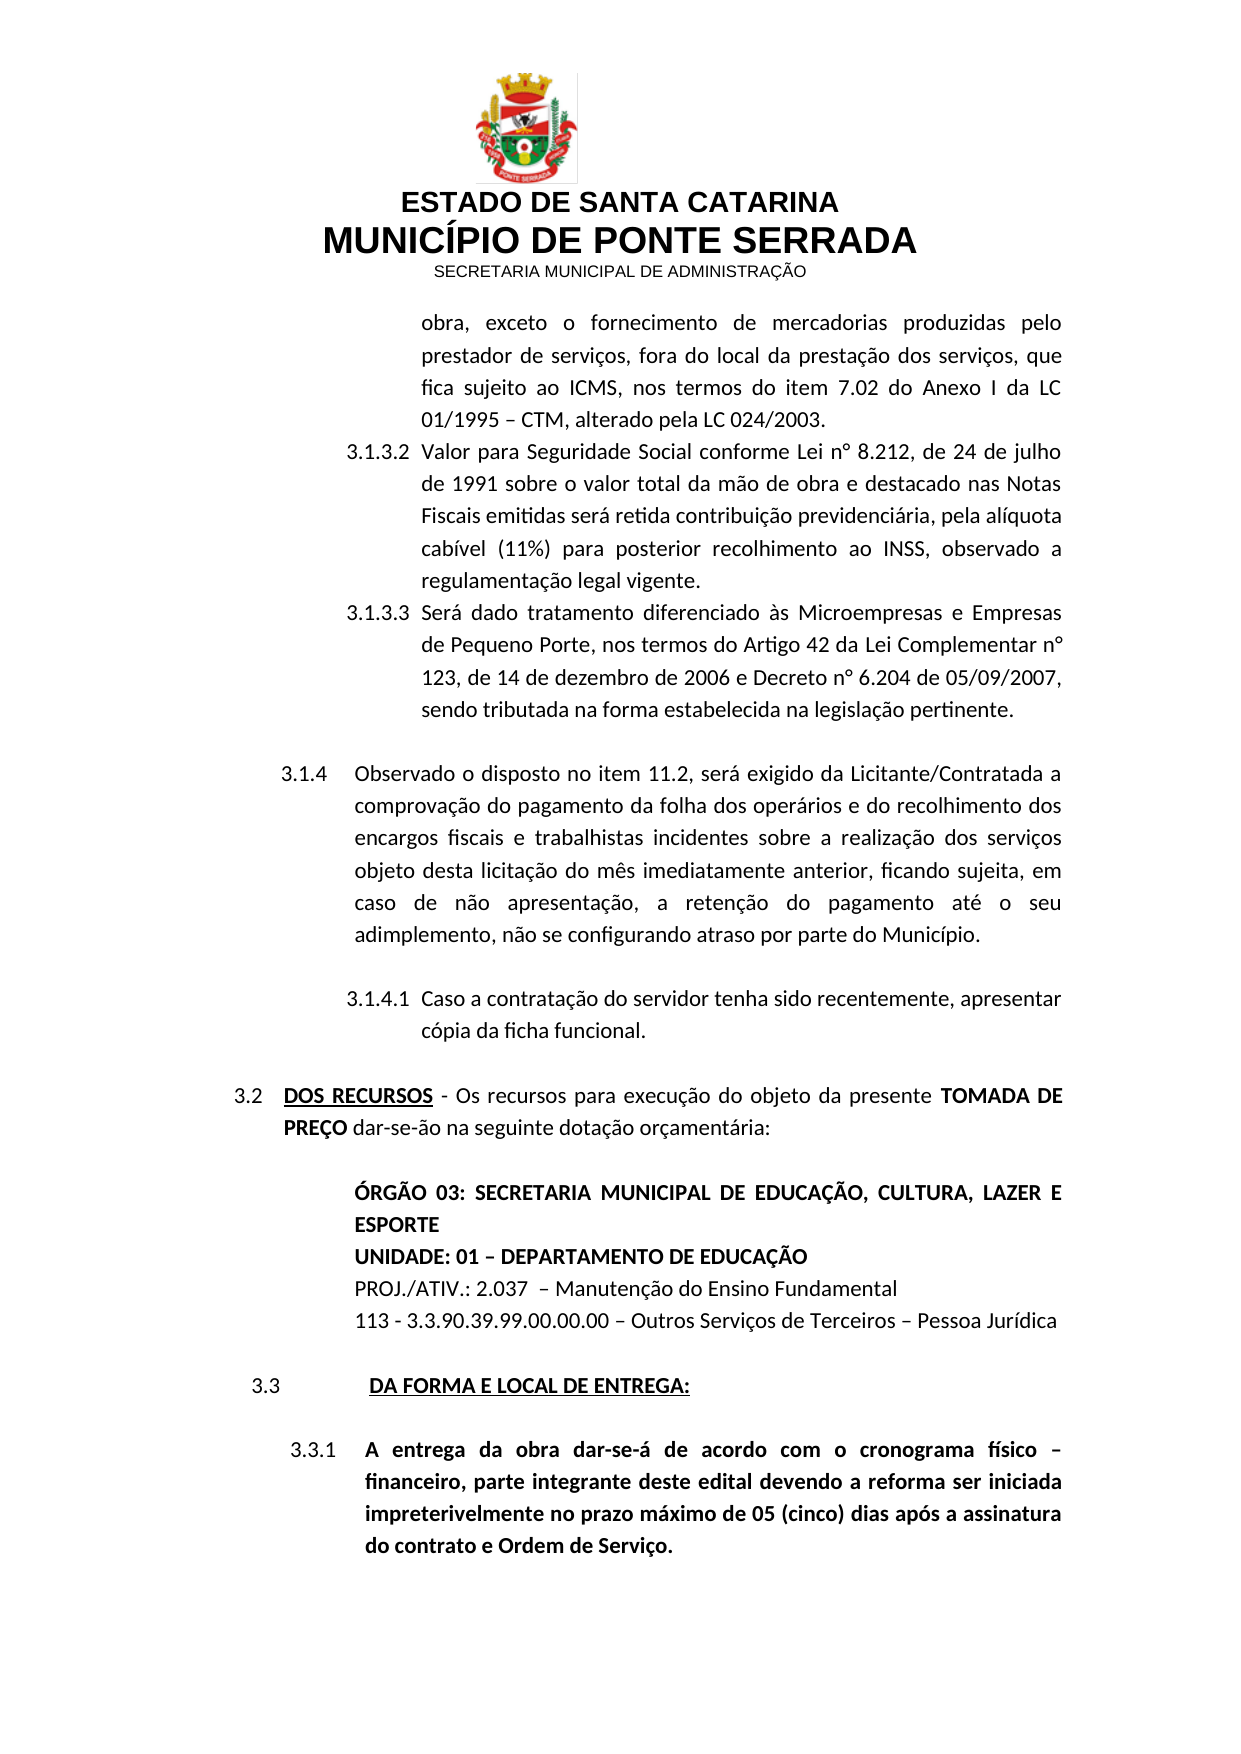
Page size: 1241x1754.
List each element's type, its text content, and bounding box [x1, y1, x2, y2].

list DA FORMA E LOCAL DE ENTREGA: [251, 1371, 1063, 1399]
text 113 - 3.3.90.39.99.00.00.00 – Outros Serviços de Terceiros – Pessoa Jurídica [354, 1306, 1063, 1334]
text ÓRGÃO 03: SECRETARIA MUNICIPAL DE EDUCAÇÃO, CULTURA, LAZER E ESPORTE [354, 1178, 1063, 1238]
text PROJ./ATIV.: 2.037 – Manutenção do Ensino Fundamental [354, 1274, 1063, 1302]
picture [475, 73, 579, 185]
list Caso a contratação do servidor tenha sido recentemente, apresentar cópia da ficha funcional. [346, 984, 1063, 1045]
list DOS RECURSOS - Os recursos para execução do objeto da presente TOMADA DE PREÇO dar-se-ão na seguinte dotação orçamentária: [233, 1081, 1063, 1141]
text UNIDADE: 01 – DEPARTAMENTO DE EDUCAÇÃO [354, 1242, 1063, 1270]
list A entrega da obra dar-se-á de acordo com o cronograma físico – financeiro, parte integrante deste edital devendo a reforma ser iniciada impreterivelmente no prazo máximo de 05 (cinco) dias após a assinatura do contrato e Ordem de Serviço. [290, 1435, 1063, 1560]
list Observado o disposto no item 11.2, será exigido da Licitante/Contratada a comprovação do pagamento da folha dos operários e do recolhimento dos encargos fiscais e trabalhistas incidentes sobre a realização dos serviços objeto desta licitação do mês imediatamente anterior, ficando sujeita, em caso de não apresentação, a retenção do pagamento até o seu adimplemento, não se configurando atraso por parte do Município. [281, 759, 1063, 948]
list Valor para Seguridade Social conforme Lei n° 8.212, de 24 de julho de 1991 sobre o valor total da mão de obra e destacado nas Notas Fiscais emitidas será retida contribuição previdenciária, pela alíquota cabível (11%) para posterior recolhimento ao INSS, observado a regulamentação legal vigente. [346, 437, 1063, 594]
list Será dado tratamento diferenciado às Microempresas e Empresas de Pequeno Porte, nos termos do Artigo 42 da Lei Complementar n° 123, de 14 de dezembro de 2006 e Decreto n° 6.204 de 05/09/2007, sendo tributada na forma estabelecida na legislação pertinente. [346, 598, 1063, 723]
